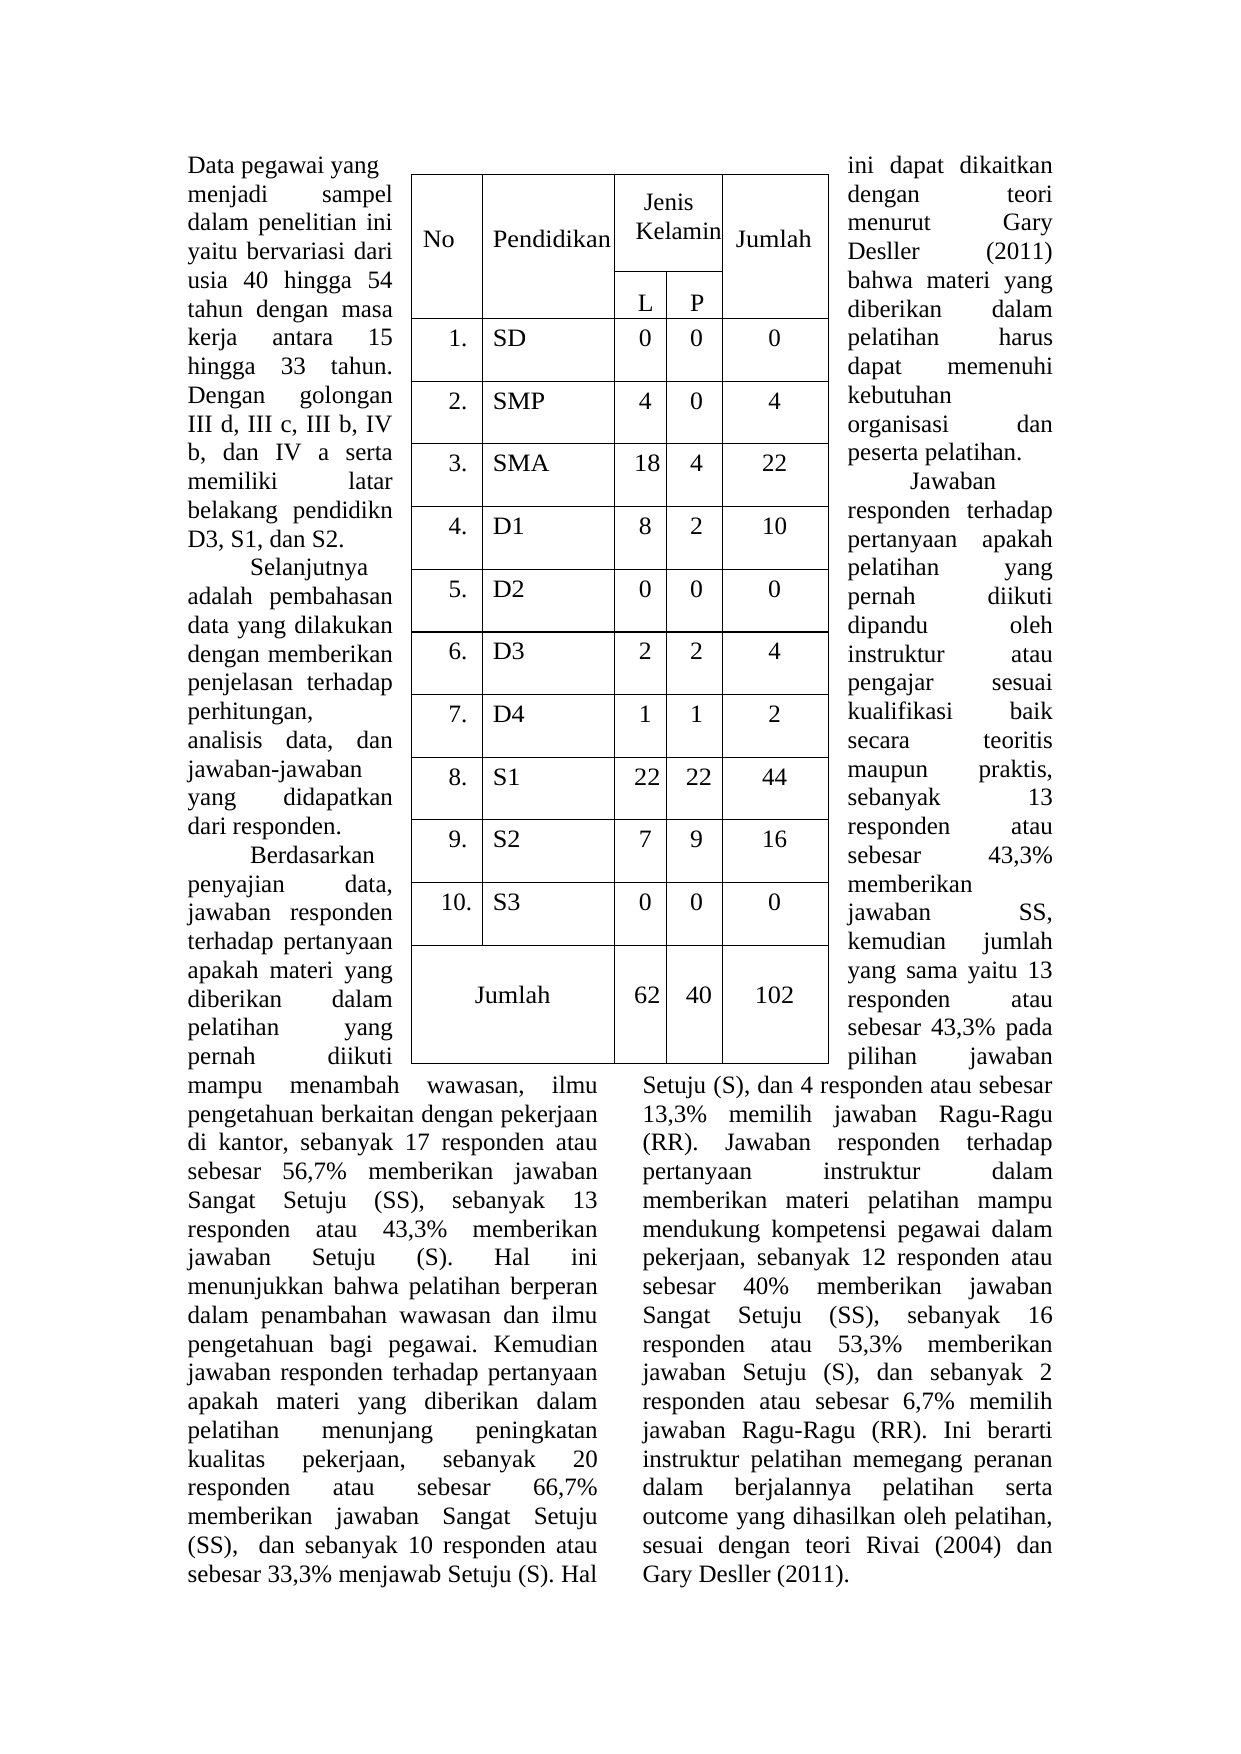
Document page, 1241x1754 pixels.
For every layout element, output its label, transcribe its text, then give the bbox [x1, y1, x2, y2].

table_cell 7. [412, 695, 482, 757]
table_cell 0 [667, 382, 722, 443]
table_cell D4 [483, 695, 614, 757]
table_cell Jumlah [412, 946, 614, 1063]
table_header Jumlah [723, 175, 828, 318]
table_cell 2 [615, 633, 666, 694]
table_cell SD [483, 319, 614, 381]
text Selanjutnya adalah pembahasan data yang dilakukan dengan memberikan penjelasan terhadap perhitungan, analisis data, dan jawaban-jawaban yang didapatkan dari responden. [187, 552, 411, 840]
table_cell 2. [412, 382, 482, 443]
table_cell L [615, 272, 666, 318]
table_cell 8. [412, 758, 482, 819]
table_cell 8 [615, 507, 666, 568]
table_cell S1 [483, 758, 614, 819]
table_cell 0 [615, 570, 666, 631]
table_cell 0 [723, 319, 828, 381]
table_header Pendidikan [483, 175, 614, 318]
table_cell 2 [667, 633, 722, 694]
table_cell S3 [483, 883, 614, 944]
table_cell 18 [615, 444, 666, 506]
table_cell 0 [615, 319, 666, 381]
table_cell 4 [723, 382, 828, 443]
table_cell P [667, 272, 722, 318]
table_cell 2 [667, 507, 722, 568]
table_cell 0 [723, 883, 828, 944]
table_cell 16 [723, 820, 828, 882]
table_cell 4 [723, 633, 828, 694]
table_cell SMP [483, 382, 614, 443]
text menjadi sampel dalam penelitian ini yaitu bervariasi dari usia 40 hingga 54 tahun dengan masa kerja antara 15 hingga 33 tahun. Dengan golongan III d, III c, III b, IV b, dan IV a serta memiliki latar belakang pendidikn D3, S1, dan S2. [187, 179, 411, 552]
table_cell D2 [483, 570, 614, 631]
table_header Jenis Kelamin [615, 175, 722, 271]
text Berdasarkan penyajian data, jawaban responden terhadap pertanyaan apakah materi yang diberikan dalam pelatihan yang pernah diikuti mampu menambah wawasan, ilmu pengetahuan berkaitan dengan pekerjaan di kantor, sebanyak 17 responden atau sebesar 56,7% memberikan jawaban Sangat Setuju (SS), sebanyak 13 responden atau 43,3% memberikan jawaban Setuju (S). Hal ini menunjukkan bahwa pelatihan berperan dalam penambahan wawasan dan ilmu pengetahuan bagi pegawai. Kemudian jawaban responden terhadap pertanyaan apakah materi yang diberikan dalam pelatihan menunjang peningkatan kualitas pekerjaan, sebanyak 20 responden atau sebesar 66,7% memberikan jawaban Sangat Setuju (SS), dan sebanyak 10 responden atau sebesar 33,3% menjawab Setuju (S). Hal ini dapat dikaitkan dengan teori menurut Gary Desller (2011) bahwa materi yang diberikan dalam pelatihan harus dapat memenuhi kebutuhan organisasi dan peserta pelatihan. [187, 840, 598, 1587]
table_cell 40 [667, 946, 722, 1063]
table_cell 0 [667, 319, 722, 381]
table_cell D3 [483, 633, 614, 694]
table_cell 102 [723, 946, 828, 1063]
table_cell 5. [412, 570, 482, 631]
table_cell 0 [667, 570, 722, 631]
text Jawaban responden terhadap pertanyaan apakah pelatihan yang pernah diikuti dipandu oleh instruktur atau pengajar sesuai kualifikasi baik secara teoritis maupun praktis, sebanyak 13 responden atau sebesar 43,3% memberikan jawaban SS, kemudian jumlah yang sama yaitu 13 responden atau sebesar 43,3% pada pilihan jawaban Setuju (S), dan 4 responden atau sebesar 13,3% memilih jawaban Ragu-Ragu (RR). Jawaban responden terhadap pertanyaan instruktur dalam memberikan materi pelatihan mampu mendukung kompetensi pegawai dalam pekerjaan, sebanyak 12 responden atau sebesar 40% memberikan jawaban Sangat Setuju (SS), sebanyak 16 responden atau 53,3% memberikan jawaban Setuju (S), dan sebanyak 2 responden atau sebesar 6,7% memilih jawaban Ragu-Ragu (RR). Ini berarti instruktur pelatihan memegang peranan dalam berjalannya pelatihan serta outcome yang dihasilkan oleh pelatihan, sesuai dengan teori Rivai (2004) dan Gary Desller (2011). [642, 466, 1053, 1587]
table_cell 9 [667, 820, 722, 882]
table_cell 7 [615, 820, 666, 882]
table_cell 4 [615, 382, 666, 443]
table_cell 1. [412, 319, 482, 381]
table_cell 10 [723, 507, 828, 568]
table_cell 2 [723, 695, 828, 757]
table_cell 22 [615, 758, 666, 819]
table_cell S2 [483, 820, 614, 882]
table_cell 1 [615, 695, 666, 757]
table_cell 22 [667, 758, 722, 819]
table_cell 44 [723, 758, 828, 819]
table_cell 6. [412, 633, 482, 694]
text Data pegawai yang [187, 150, 598, 179]
table_cell SMA [483, 444, 614, 506]
table_header No [412, 175, 482, 318]
table_cell 62 [615, 946, 666, 1063]
table_cell 0 [615, 883, 666, 944]
table_cell 0 [723, 570, 828, 631]
table_cell 10. [412, 883, 482, 944]
table_cell 0 [667, 883, 722, 944]
table_cell 4 [667, 444, 722, 506]
table_cell 4. [412, 507, 482, 568]
table_cell 1 [667, 695, 722, 757]
text Berdasarkan penyajian data, jawaban responden terhadap pertanyaan apakah materi yang diberikan dalam pelatihan yang pernah diikuti mampu menambah wawasan, ilmu pengetahuan berkaitan dengan pekerjaan di kantor, sebanyak 17 responden atau sebesar 56,7% memberikan jawaban Sangat Setuju (SS), sebanyak 13 responden atau 43,3% memberikan jawaban Setuju (S). Hal ini menunjukkan bahwa pelatihan berperan dalam penambahan wawasan dan ilmu pengetahuan bagi pegawai. Kemudian jawaban responden terhadap pertanyaan apakah materi yang diberikan dalam pelatihan menunjang peningkatan kualitas pekerjaan, sebanyak 20 responden atau sebesar 66,7% memberikan jawaban Sangat Setuju (SS), dan sebanyak 10 responden atau sebesar 33,3% menjawab Setuju (S). Hal ini dapat dikaitkan dengan teori menurut Gary Desller (2011) bahwa materi yang diberikan dalam pelatihan harus dapat memenuhi kebutuhan organisasi dan peserta pelatihan. [642, 150, 1053, 466]
table_cell D1 [483, 507, 614, 568]
table_cell 22 [723, 444, 828, 506]
table_cell 9. [412, 820, 482, 882]
table_cell 3. [412, 444, 482, 506]
